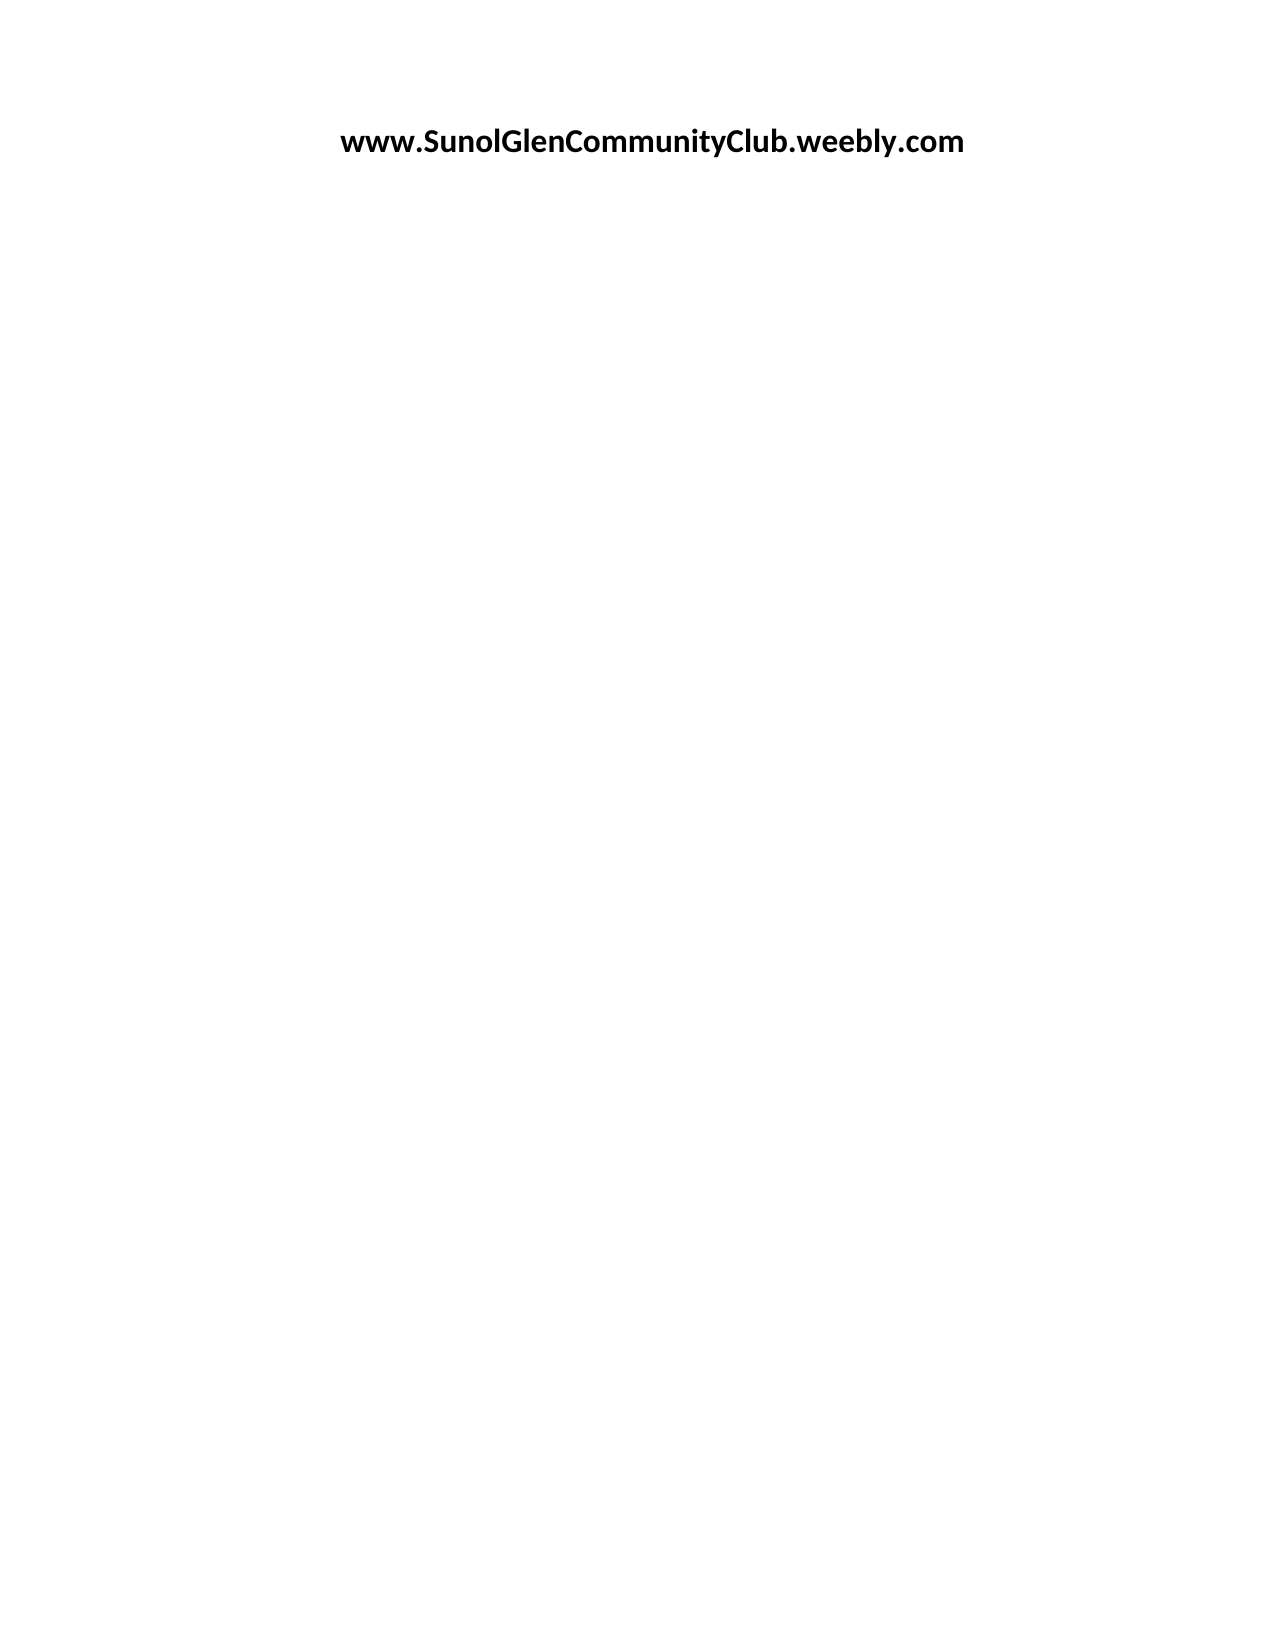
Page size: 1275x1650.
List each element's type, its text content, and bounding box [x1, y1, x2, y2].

text www.SunolGlenCommunityClub.weebly.com [150, 120, 1155, 161]
